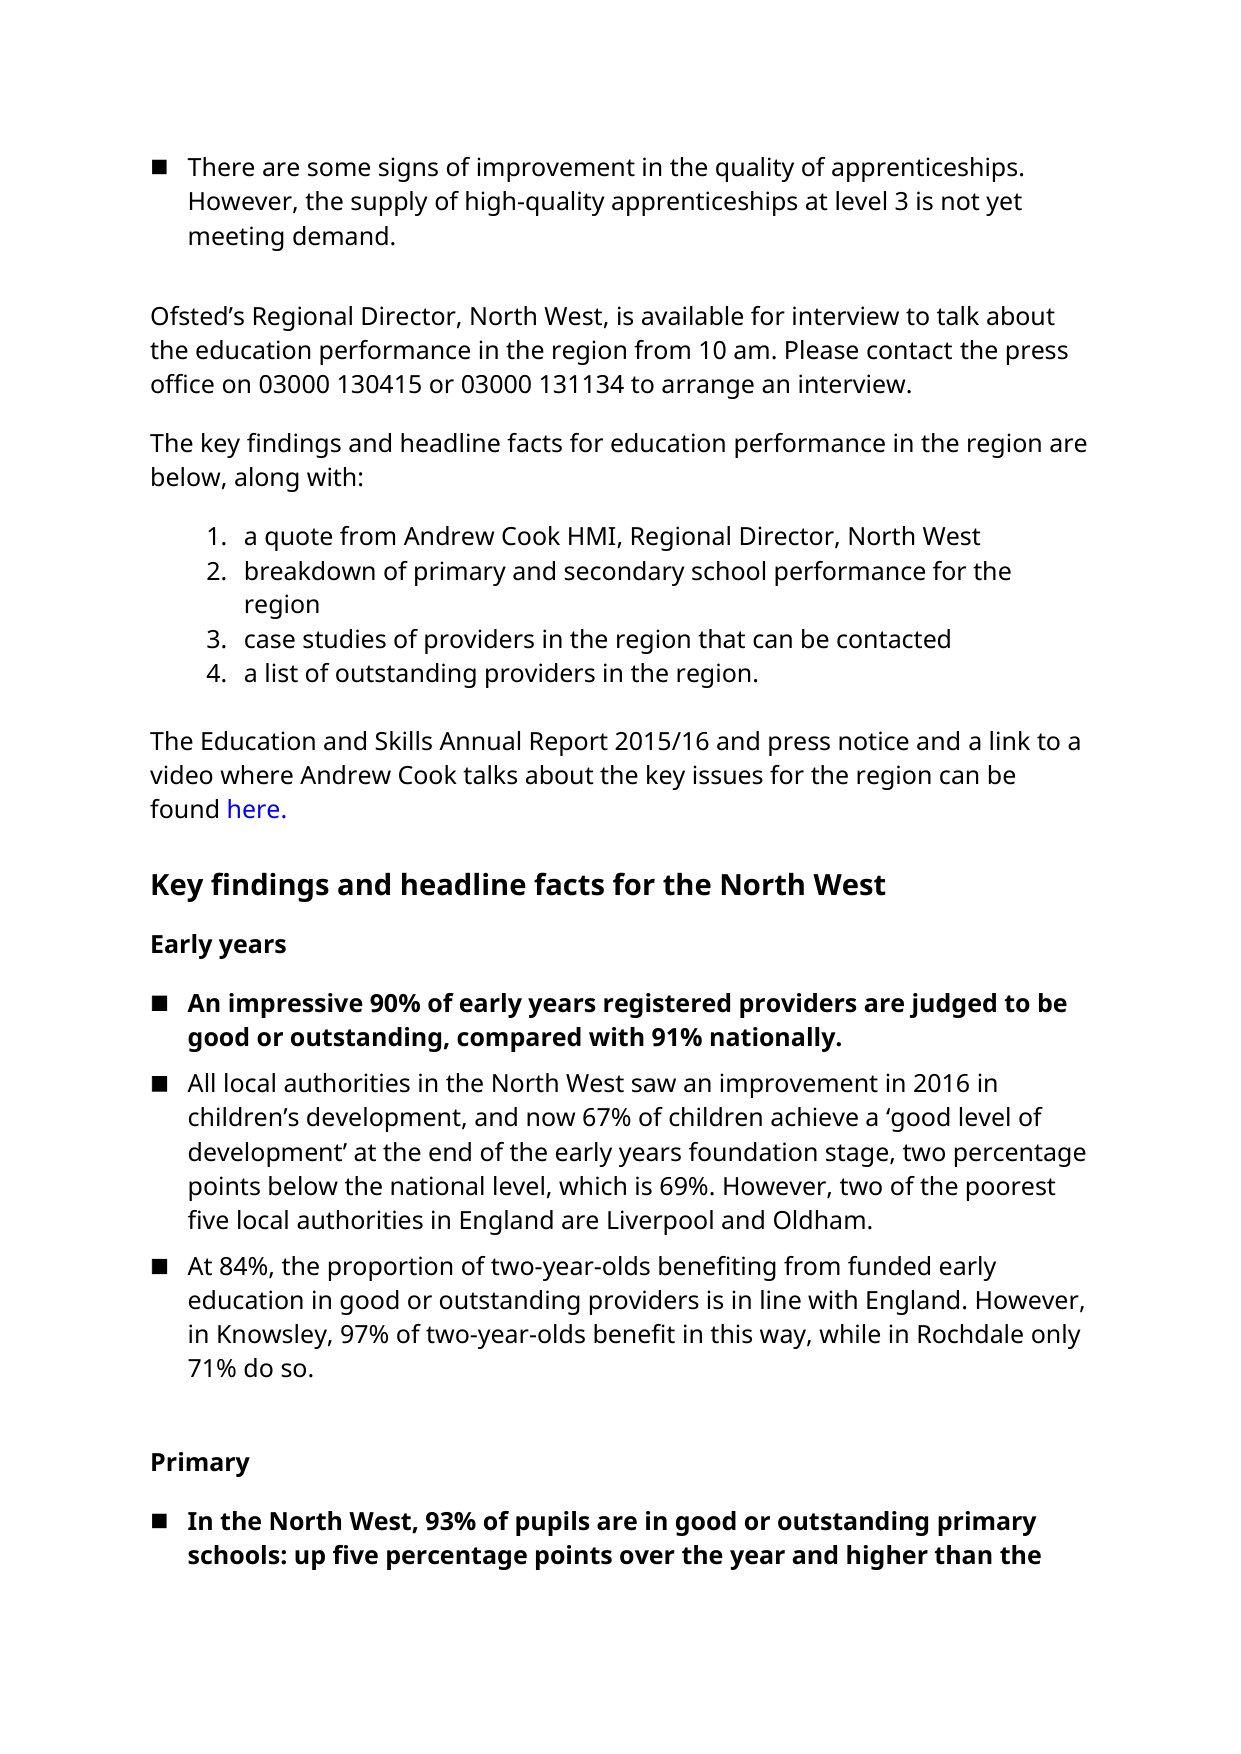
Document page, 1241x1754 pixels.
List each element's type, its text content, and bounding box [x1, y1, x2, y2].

text The key findings and headline facts for education performance in the region are below, along with: [150, 426, 1090, 494]
list breakdown of primary and secondary school performance for the region [206, 553, 1090, 621]
subtitle Key findings and headline facts for the North West [150, 872, 1090, 901]
list a list of outstanding providers in the region. [206, 655, 1090, 689]
subtitle Primary [150, 1444, 1090, 1478]
text There are some signs of improvement in the quality of apprenticeships. However, the supply of high-quality apprenticeships at level 3 is not yet meeting demand. [150, 150, 1090, 252]
text An impressive 90% of early years registered providers are judged to be good or outstanding, compared with 91% nationally. [150, 985, 1090, 1053]
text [150, 1503, 1090, 1571]
list a quote from Andrew Cook HMI, Regional Director, North West [206, 519, 1090, 553]
text Ofsted’s Regional Director, North West, is available for interview to talk about the education performance in the region from 10 am. Please contact the press office on 03000 130415 or 03000 131134 to arrange an interview. [150, 299, 1090, 401]
list case studies of providers in the region that can be contacted [206, 621, 1090, 655]
text All local authorities in the North West saw an improvement in 2016 in children’s development, and now 67% of children achieve a ‘good level of development’ at the end of the early years foundation stage, two percentage points below the national level, which is 69%. However, two of the poorest five local authorities in England are Liverpool and Oldham. [150, 1066, 1090, 1236]
list The Education and Skills Annual Report 2015/16 and press notice and a link to a video where Andrew Cook talks about the key issues for the region can be found here. [150, 723, 1090, 826]
text At 84%, the proportion of two-year-olds benefiting from funded early education in good or outstanding providers is in line with England. However, in Knowsley, 97% of two-year-olds benefit in this way, while in Rochdale only 71% do so. [150, 1249, 1090, 1385]
subtitle Early years [150, 926, 1090, 960]
